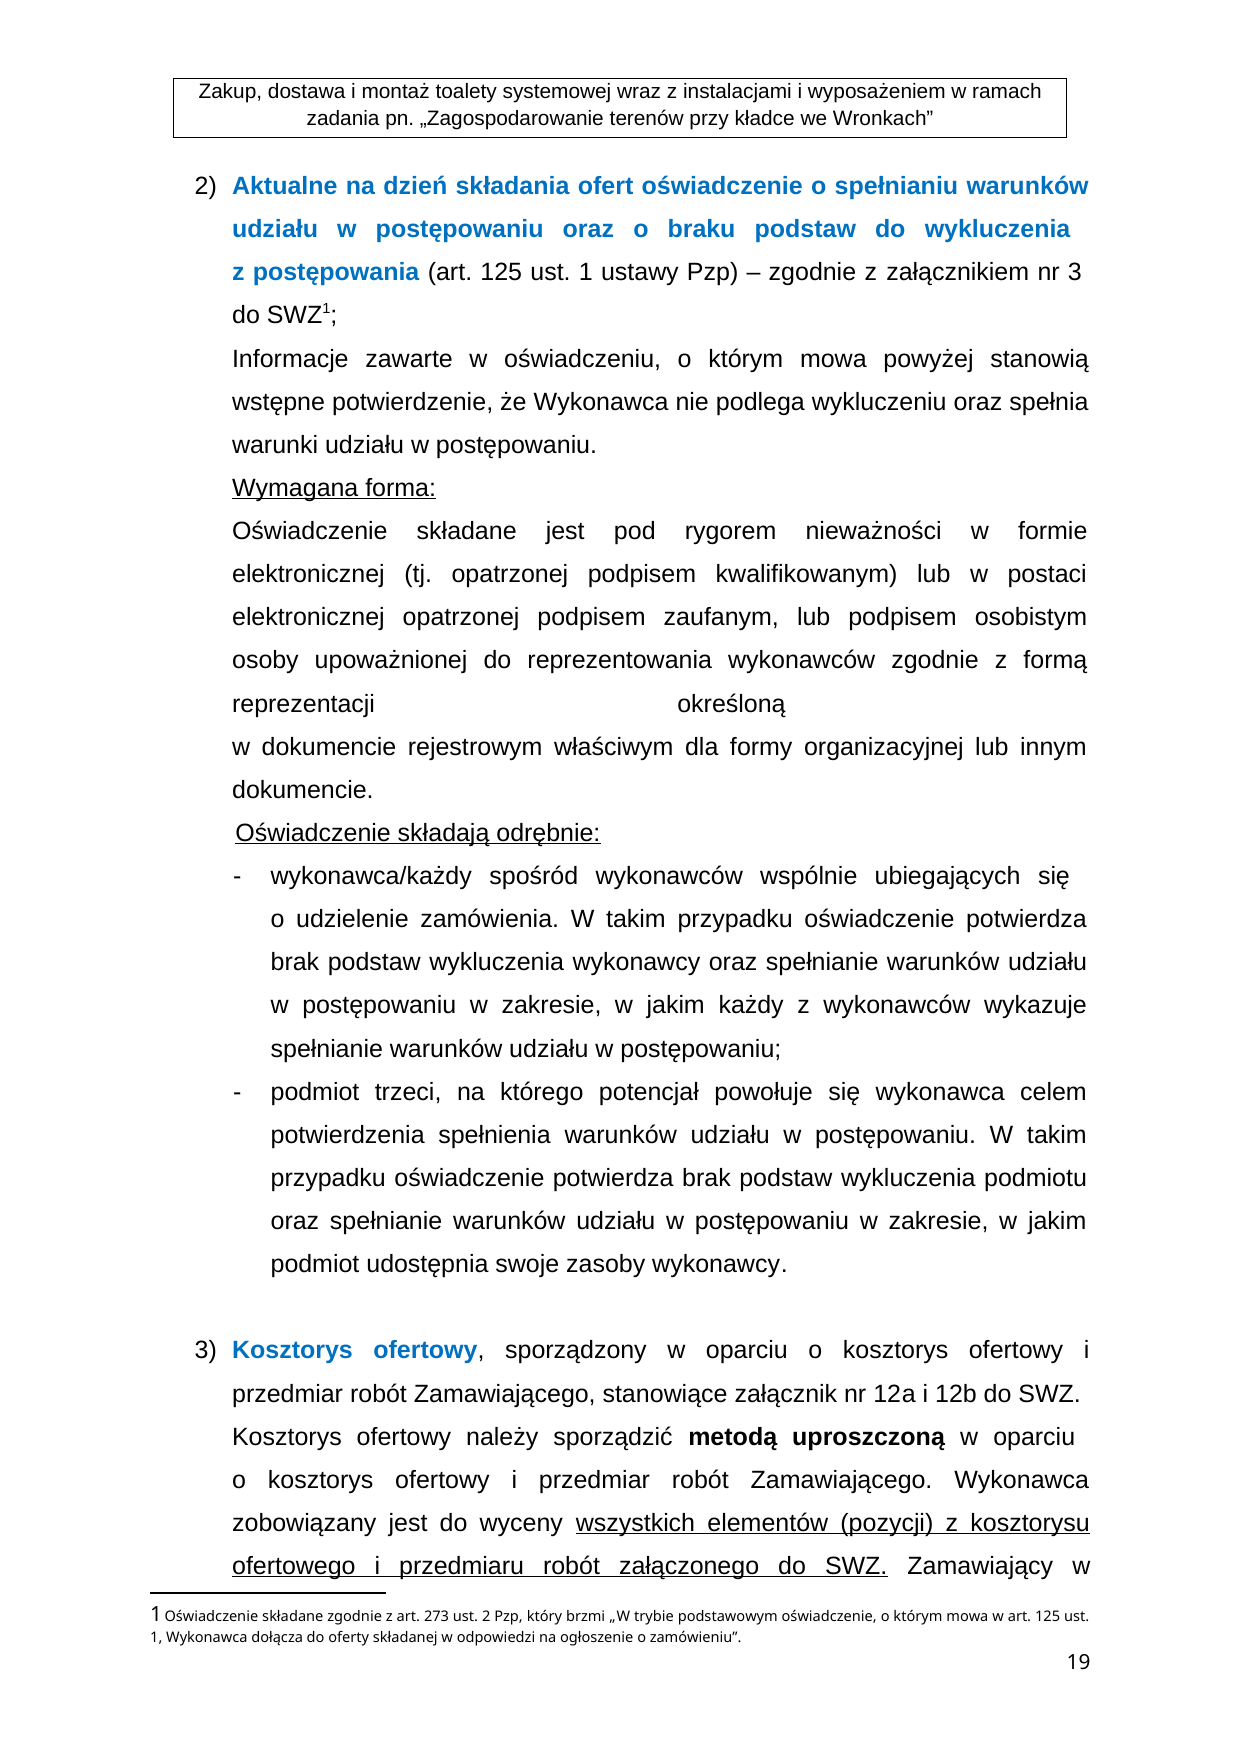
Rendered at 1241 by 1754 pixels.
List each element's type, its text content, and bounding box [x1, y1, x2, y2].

text Oświadczenie składane jest pod rygorem nieważności w formie elektronicznej (tj. opatrzonej podpisem kwalifikowanym) lub w postaci elektronicznej opatrzonej podpisem zaufanym, lub podpisem osobistym osoby upoważnionej do reprezentowania wykonawców zgodnie z formą reprezentacji określoną w dokumencie rejestrowym właściwym dla formy organizacyjnej lub innym dokumencie. [232, 516, 1088, 803]
list Kosztorys ofertowy, sporządzony w oparciu o kosztorys ofertowy i przedmiar robót Zamawiającego, stanowiące załącznik nr 12a i 12b do SWZ. [194, 1335, 1090, 1407]
list wykonawca/każdy spośród wykonawców wspólnie ubiegających się o udzielenie zamówienia. W takim przypadku oświadczenie potwierdza brak podstaw wykluczenia wykonawcy oraz spełnianie warunków udziału w postępowaniu w zakresie, w jakim każdy z wykonawców wykazuje spełnianie warunków udziału w postępowaniu; [233, 861, 1088, 1062]
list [232, 1422, 1090, 1580]
text Oświadczenie składają odrębnie: [235, 818, 1090, 847]
list Aktualne na dzień składania ofert oświadczenie o spełnianiu warunków udziału w postępowaniu oraz o braku podstaw do wykluczenia z postępowania (art. 125 ust. 1 ustawy Pzp) – zgodnie z załącznikiem nr 3 do SWZ; [194, 171, 1090, 329]
list podmiot trzeci, na którego potencjał powołuje się wykonawca celem potwierdzenia spełnienia warunków udziału w postępowaniu. W takim przypadku oświadczenie potwierdza brak podstaw wykluczenia podmiotu oraz spełnianie warunków udziału w postępowaniu w zakresie, w jakim podmiot udostępnia swoje zasoby wykonawcy. [233, 1077, 1088, 1278]
text Informacje zawarte w oświadczeniu, o którym mowa powyżej stanowią wstępne potwierdzenie, że Wykonawca nie podlega wykluczeniu oraz spełnia warunki udziału w postępowaniu. [232, 343, 1090, 458]
text Wymagana forma: [232, 473, 1090, 502]
